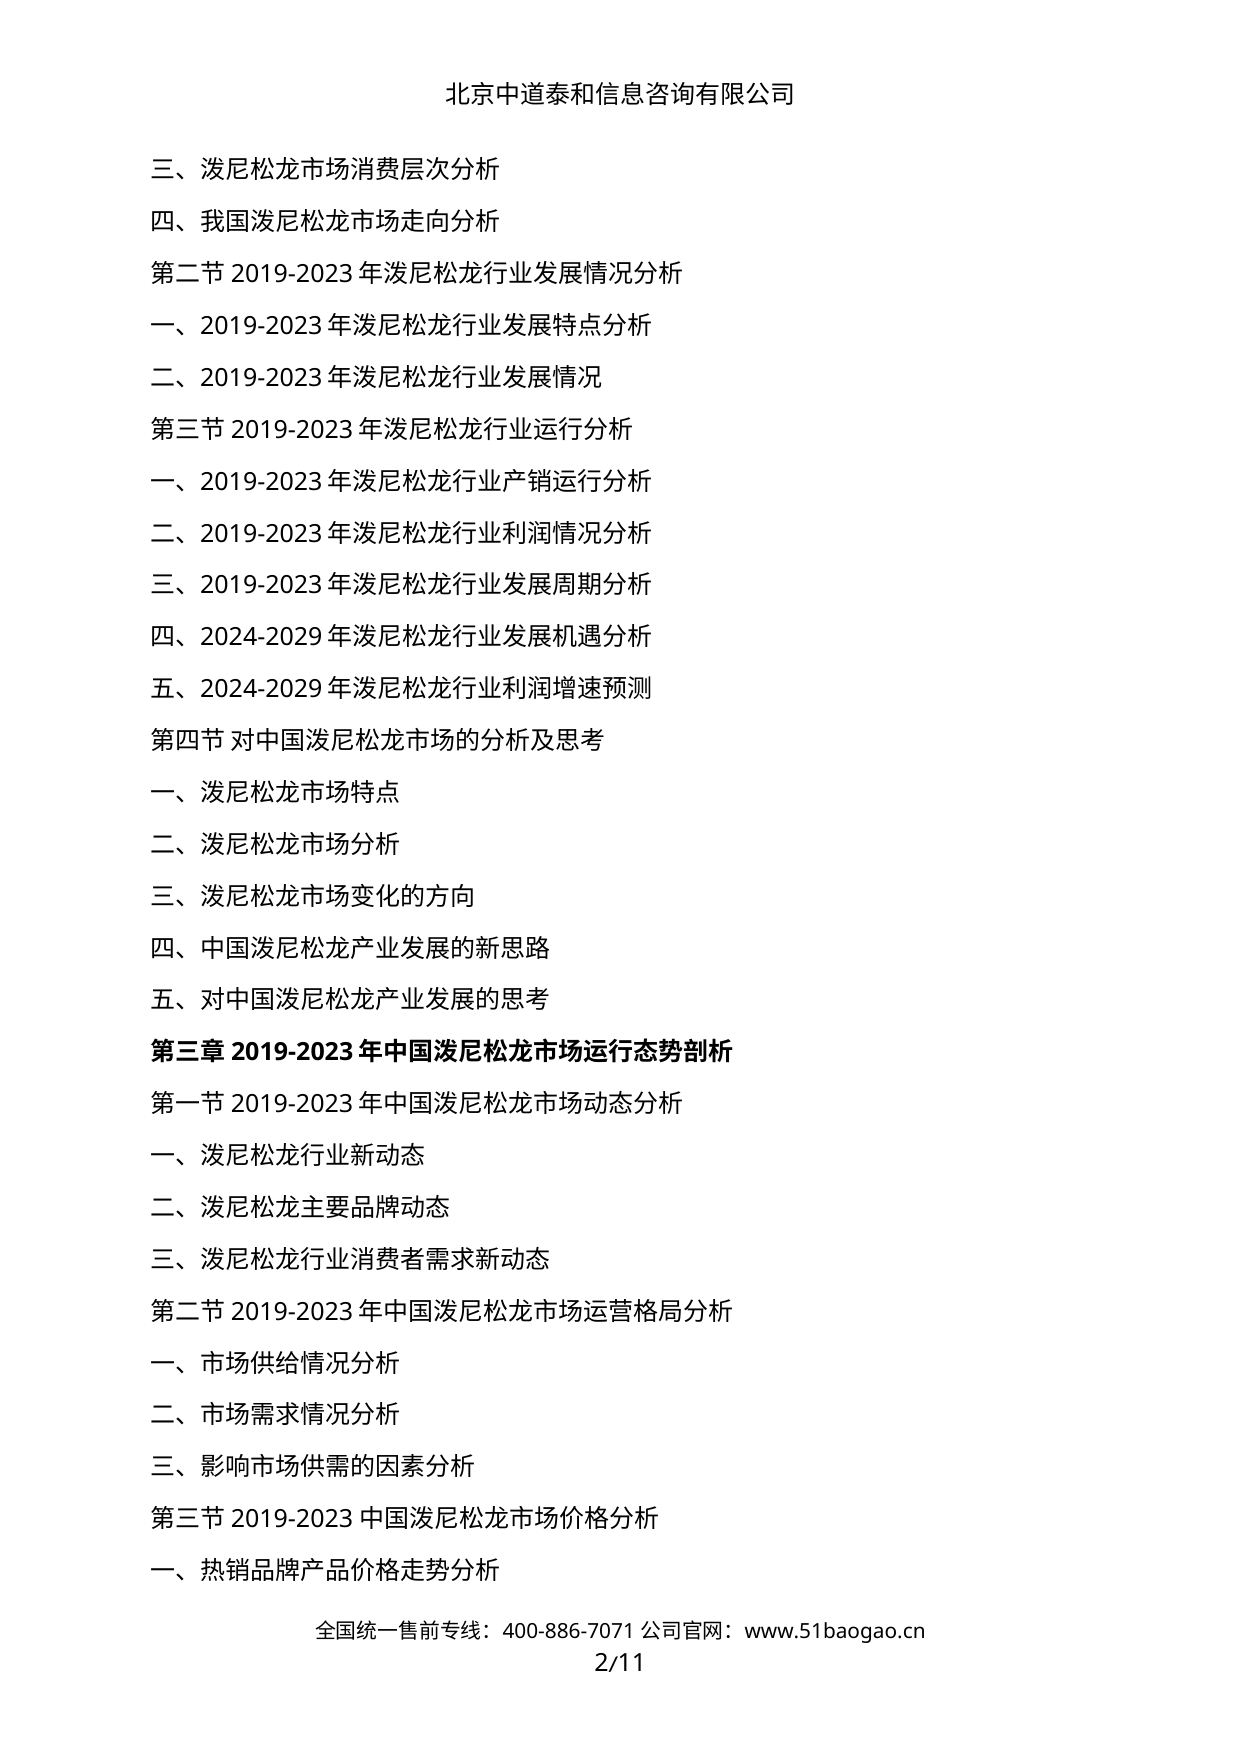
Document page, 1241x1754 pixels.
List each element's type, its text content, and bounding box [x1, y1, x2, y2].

text 四、中国泼尼松龙产业发展的新思路 [150, 928, 1090, 964]
text 第三节 2019-2023年泼尼松龙行业运行分析 [150, 409, 1090, 446]
text 二、市场需求情况分析 [150, 1395, 1090, 1431]
text 五、对中国泼尼松龙产业发展的思考 [150, 980, 1090, 1016]
text 三、影响市场供需的因素分析 [150, 1447, 1090, 1483]
text 第一节 2019-2023年中国泼尼松龙市场动态分析 [150, 1084, 1090, 1120]
text 四、我国泼尼松龙市场走向分析 [150, 202, 1090, 238]
text 二、2019-2023年泼尼松龙行业发展情况 [150, 357, 1090, 394]
text 三、泼尼松龙市场变化的方向 [150, 876, 1090, 912]
text 一、市场供给情况分析 [150, 1343, 1090, 1379]
text 第二节 2019-2023年中国泼尼松龙市场运营格局分析 [150, 1291, 1090, 1327]
text 一、泼尼松龙行业新动态 [150, 1136, 1090, 1172]
text 二、泼尼松龙市场分析 [150, 824, 1090, 861]
text 二、泼尼松龙主要品牌动态 [150, 1187, 1090, 1224]
text 一、2019-2023年泼尼松龙行业发展特点分析 [150, 306, 1090, 342]
text 第三节 2019-2023 中国泼尼松龙市场价格分析 [150, 1499, 1090, 1535]
text 三、2019-2023年泼尼松龙行业发展周期分析 [150, 565, 1090, 601]
text 一、泼尼松龙市场特点 [150, 772, 1090, 809]
text 第四节 对中国泼尼松龙市场的分析及思考 [150, 721, 1090, 757]
text 二、2019-2023年泼尼松龙行业利润情况分析 [150, 513, 1090, 549]
text 五、2024-2029年泼尼松龙行业利润增速预测 [150, 669, 1090, 705]
text 四、2024-2029年泼尼松龙行业发展机遇分析 [150, 617, 1090, 653]
text 三、泼尼松龙行业消费者需求新动态 [150, 1239, 1090, 1276]
text 一、热销品牌产品价格走势分析 [150, 1551, 1090, 1587]
text 一、2019-2023年泼尼松龙行业产销运行分析 [150, 461, 1090, 497]
text 第二节 2019-2023年泼尼松龙行业发展情况分析 [150, 254, 1090, 290]
text 第三章 2019-2023年中国泼尼松龙市场运行态势剖析 [150, 1032, 1090, 1068]
text 三、泼尼松龙市场消费层次分析 [150, 150, 1090, 186]
